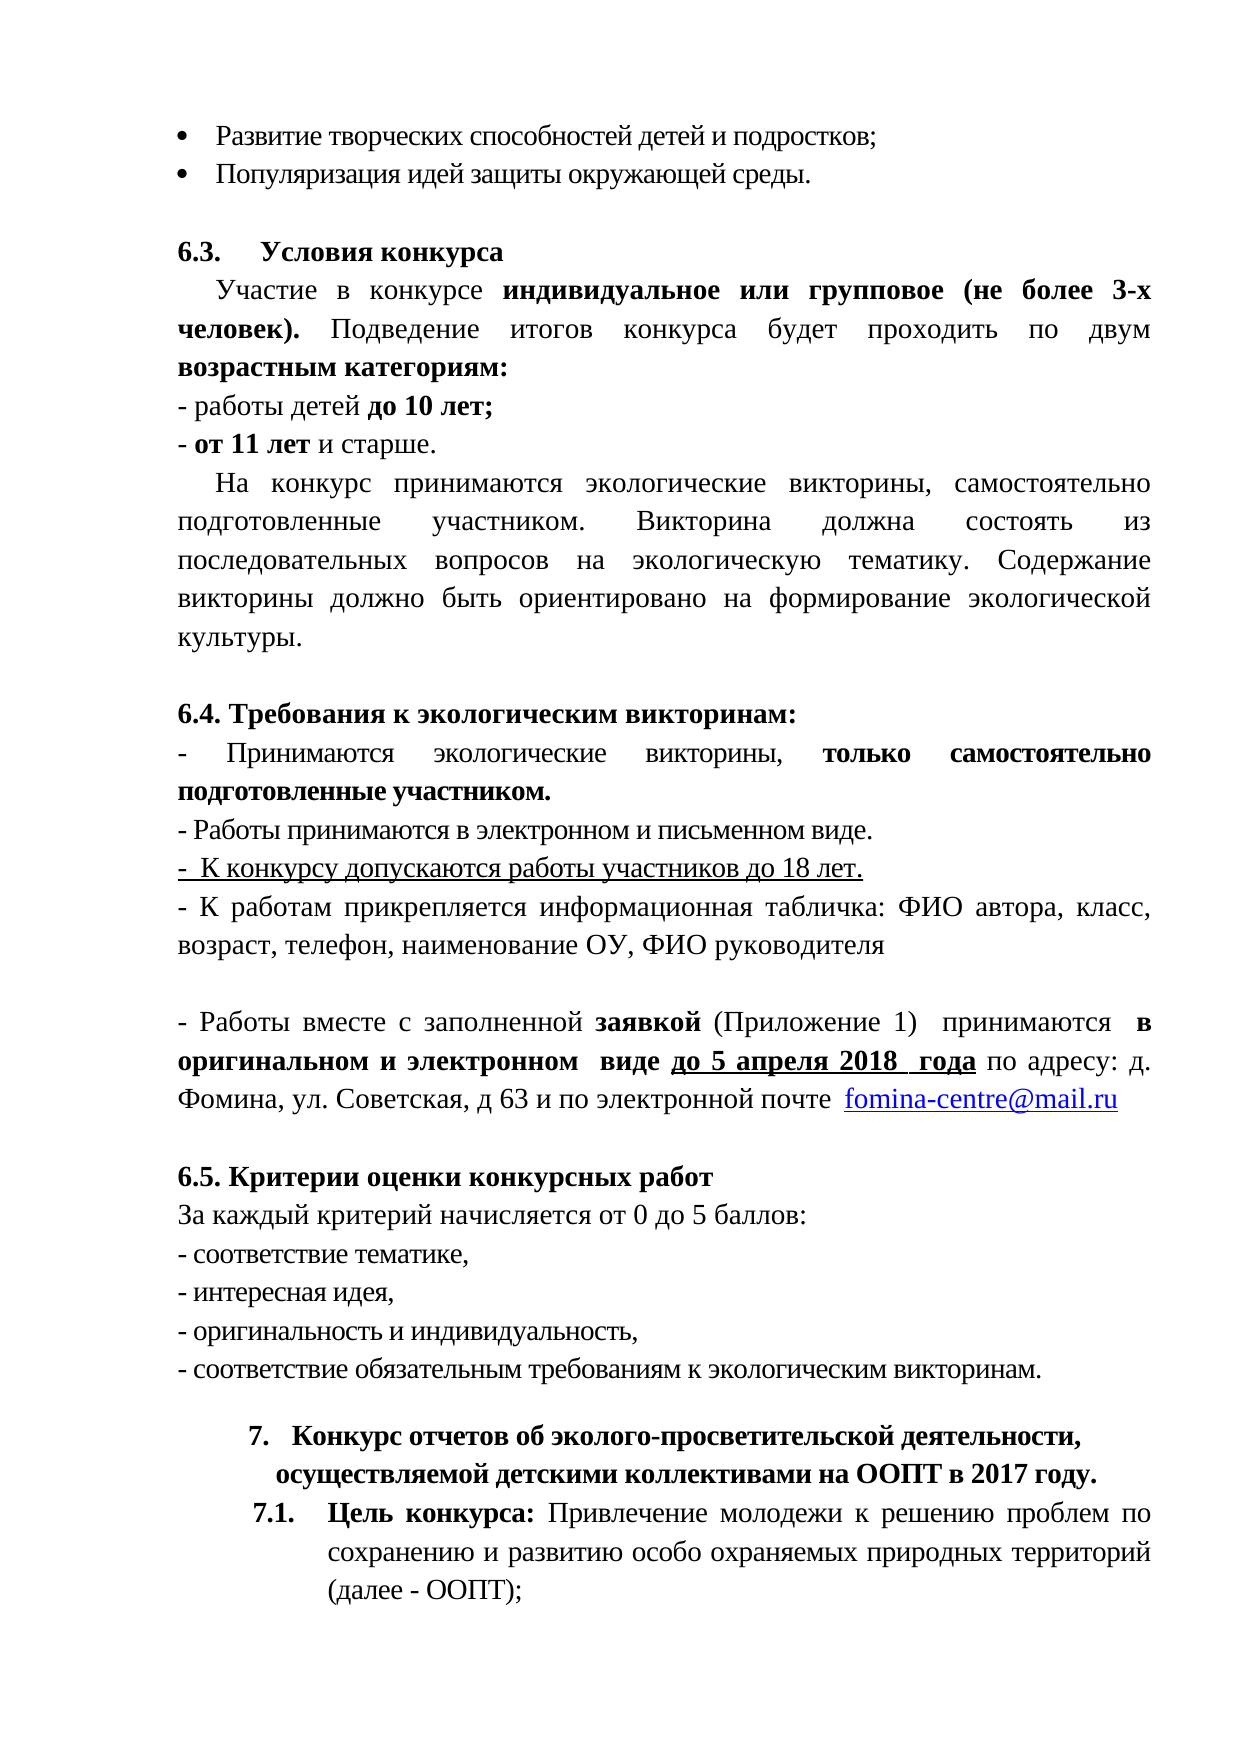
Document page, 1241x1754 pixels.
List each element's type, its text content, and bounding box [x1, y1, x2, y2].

list Популяризация идей защиты окружающей среды. [177, 157, 1152, 190]
text - К конкурсу допускаются работы участников до 18 лет. [177, 850, 1152, 884]
list Развитие творческих способностей детей и подростков; [177, 118, 1152, 152]
text - соответствие тематике, [177, 1236, 1152, 1269]
text - Принимаются экологические викторины, только самостоятельно подготовленные участником. [177, 735, 1152, 807]
text - оригинальность и индивидуальность, [177, 1313, 1152, 1346]
text - интересная идея, [177, 1274, 1152, 1308]
text - работы детей до 10 лет; [177, 388, 1152, 421]
text 6.5. Критерии оценки конкурсных работ [177, 1159, 1152, 1192]
list За каждый критерий начисляется от 0 до 5 баллов: [177, 1197, 1152, 1231]
text - Работы вместе с заполненной заявкой (Приложение 1) принимаются в оригинальном и электронном виде до 5 апреля 2018 года по адресу: д. Фомина, ул. Советская, д 63 и по электронной почте fomina-centre@mail.ru [177, 1004, 1152, 1115]
list Конкурс отчетов об эколого-просветительской деятельности, осуществляемой детскими коллективами на ООПТ в 2017 году. [177, 1418, 1152, 1490]
text 6.4. Требования к экологическим викторинам: [177, 696, 1152, 730]
list Цель конкурса: Привлечение молодежи к решению проблем по сохранению и развитию особо охраняемых природных территорий (далее - ООПТ); [252, 1495, 1152, 1606]
text - К работам прикрепляется информационная табличка: ФИО автора, класс, возраст, телефон, наименование ОУ, ФИО руководителя [177, 889, 1152, 961]
text Участие в конкурсе индивидуальное или групповое (не более 3-х человек). Подведение итогов конкурса будет проходить по двум возрастным категориям: [177, 272, 1152, 383]
list Условия конкурса [177, 234, 1152, 267]
text - от 11 лет и старше. [177, 426, 1152, 460]
text - соответствие обязательным требованиям к экологическим викторинам. [177, 1351, 1152, 1385]
text - Работы принимаются в электронном и письменном виде. [177, 812, 1152, 845]
text На конкурс принимаются экологические викторины, самостоятельно подготовленные участником. Викторина должна состоять из последовательных вопросов на экологическую тематику. Содержание викторины должно быть ориентировано на формирование экологической культуры. [177, 465, 1152, 653]
